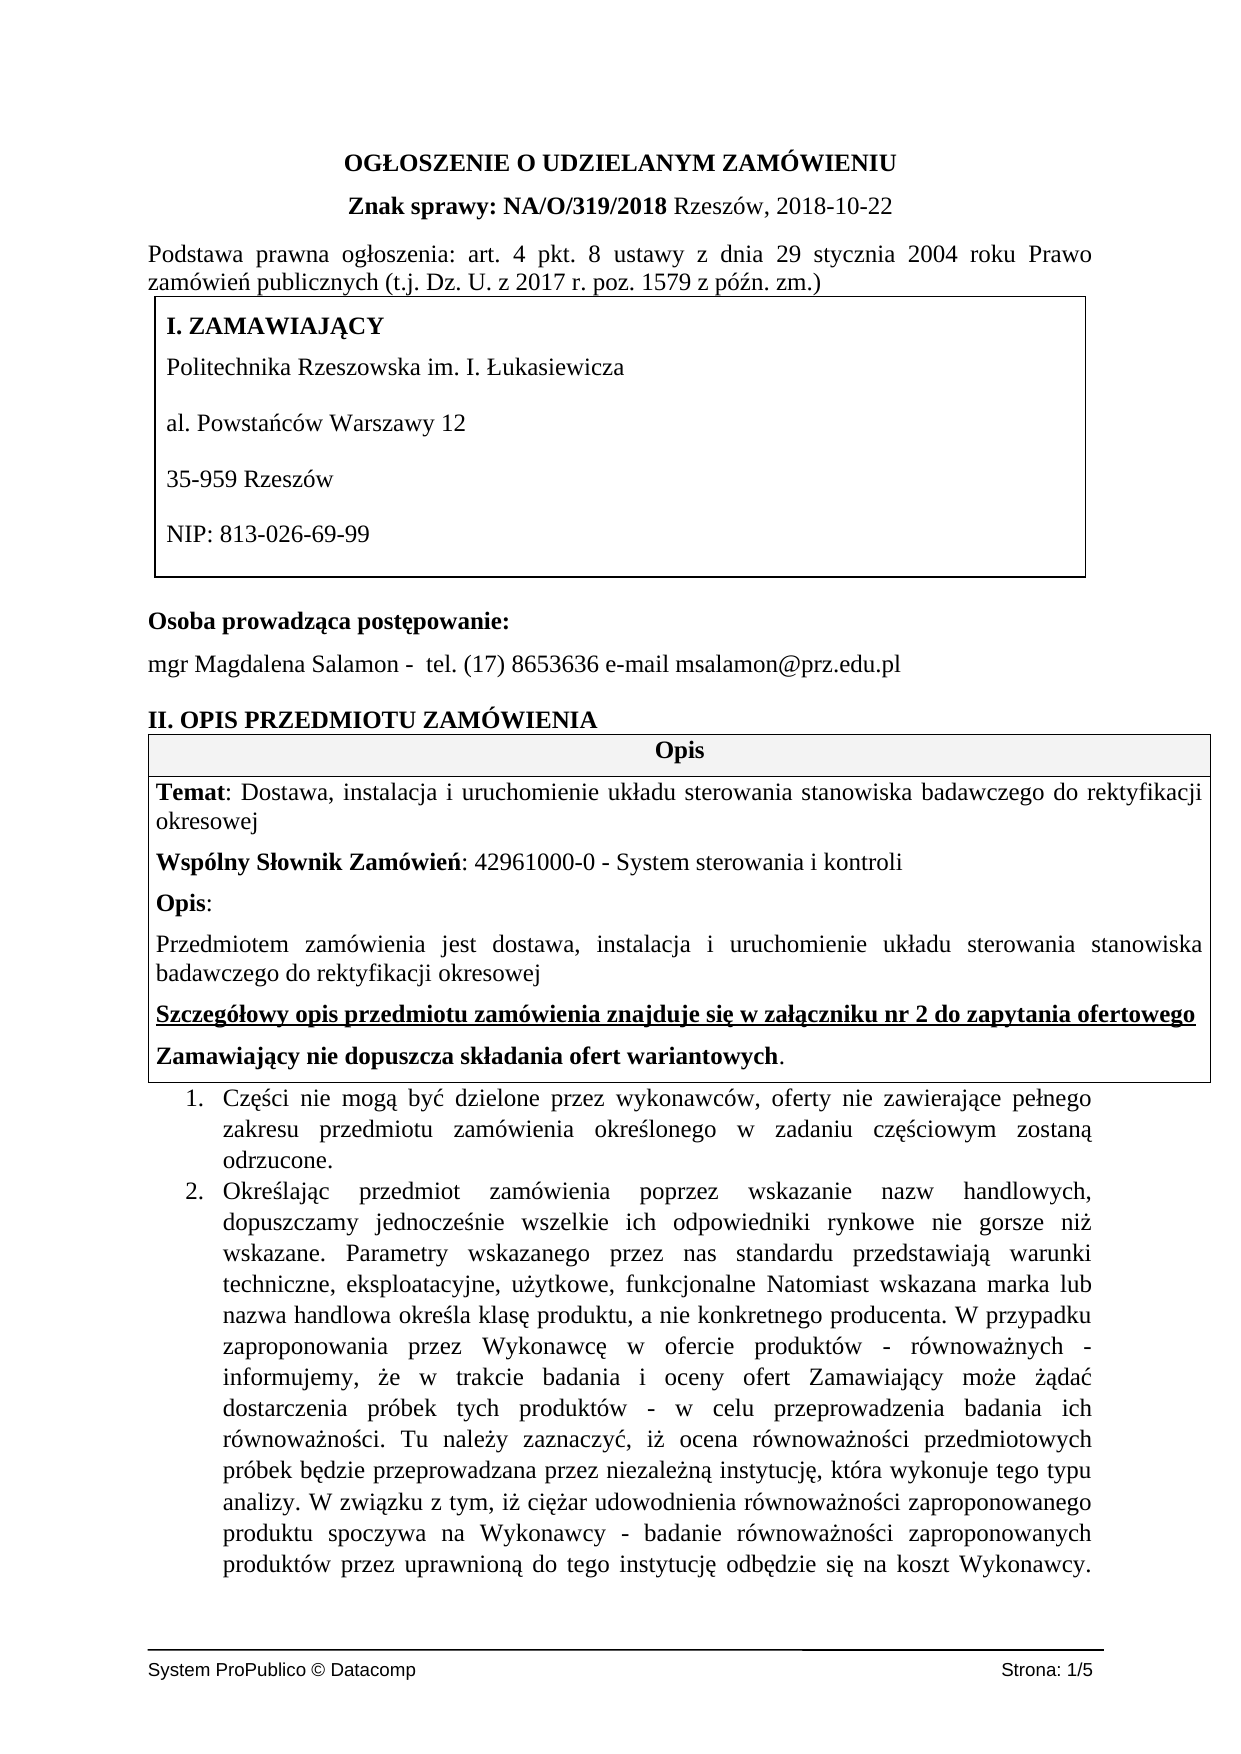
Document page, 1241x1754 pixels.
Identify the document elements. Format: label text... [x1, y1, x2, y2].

table_cell Temat: Dostawa, instalacja i uruchomienie układu sterowania stanowiska badawczego do rektyfikacji okresowej Wspólny Słownik Zamówień: 42961000-0 - System sterowania i kontroli Opis: Przedmiotem zamówienia jest dostawa, instalacja i uruchomienie układu sterowania stanowiska badawczego do rektyfikacji okresowej Szczegółowy opis przedmiotu zamówienia znajduje się w załączniku nr 2 do zapytania ofertowego Zamawiający nie dopuszcza składania ofert wariantowych. [149, 777, 1210, 1082]
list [185, 1176, 1092, 1577]
text Znak sprawy: NA/O/319/2018 Rzeszów, 2018-10-22 [148, 191, 1092, 219]
text mgr Magdalena Salamon - tel. (17) 8653636 e-mail msalamon@prz.edu.pl [148, 649, 1092, 678]
table_header I. ZAMAWIAJĄCY Politechnika Rzeszowska im. I. Łukasiewicza al. Powstańców Warszawy 12 35-959 Rzeszów NIP: 813-026-69-99 [156, 297, 1085, 576]
text II. OPIS PRZEDMIOTU ZAMÓWIENIA [148, 705, 1092, 734]
table_header Opis [149, 735, 1210, 776]
text OGŁOSZENIE O UDZIELANYM ZAMÓWIENIU [148, 148, 1092, 176]
list Części nie mogą być dzielone przez wykonawców, oferty nie zawierające pełnego zakresu przedmiotu zamówienia określonego w zadaniu częściowym zostaną odrzucone. [185, 1083, 1092, 1174]
text Osoba prowadząca postępowanie: [148, 606, 1092, 635]
text Podstawa prawna ogłoszenia: art. 4 pkt. 8 ustawy z dnia 29 stycznia 2004 roku Prawo zamówień publicznych (t.j. Dz. U. z 2017 r. poz. 1579 z późn. zm.) [148, 239, 1092, 296]
